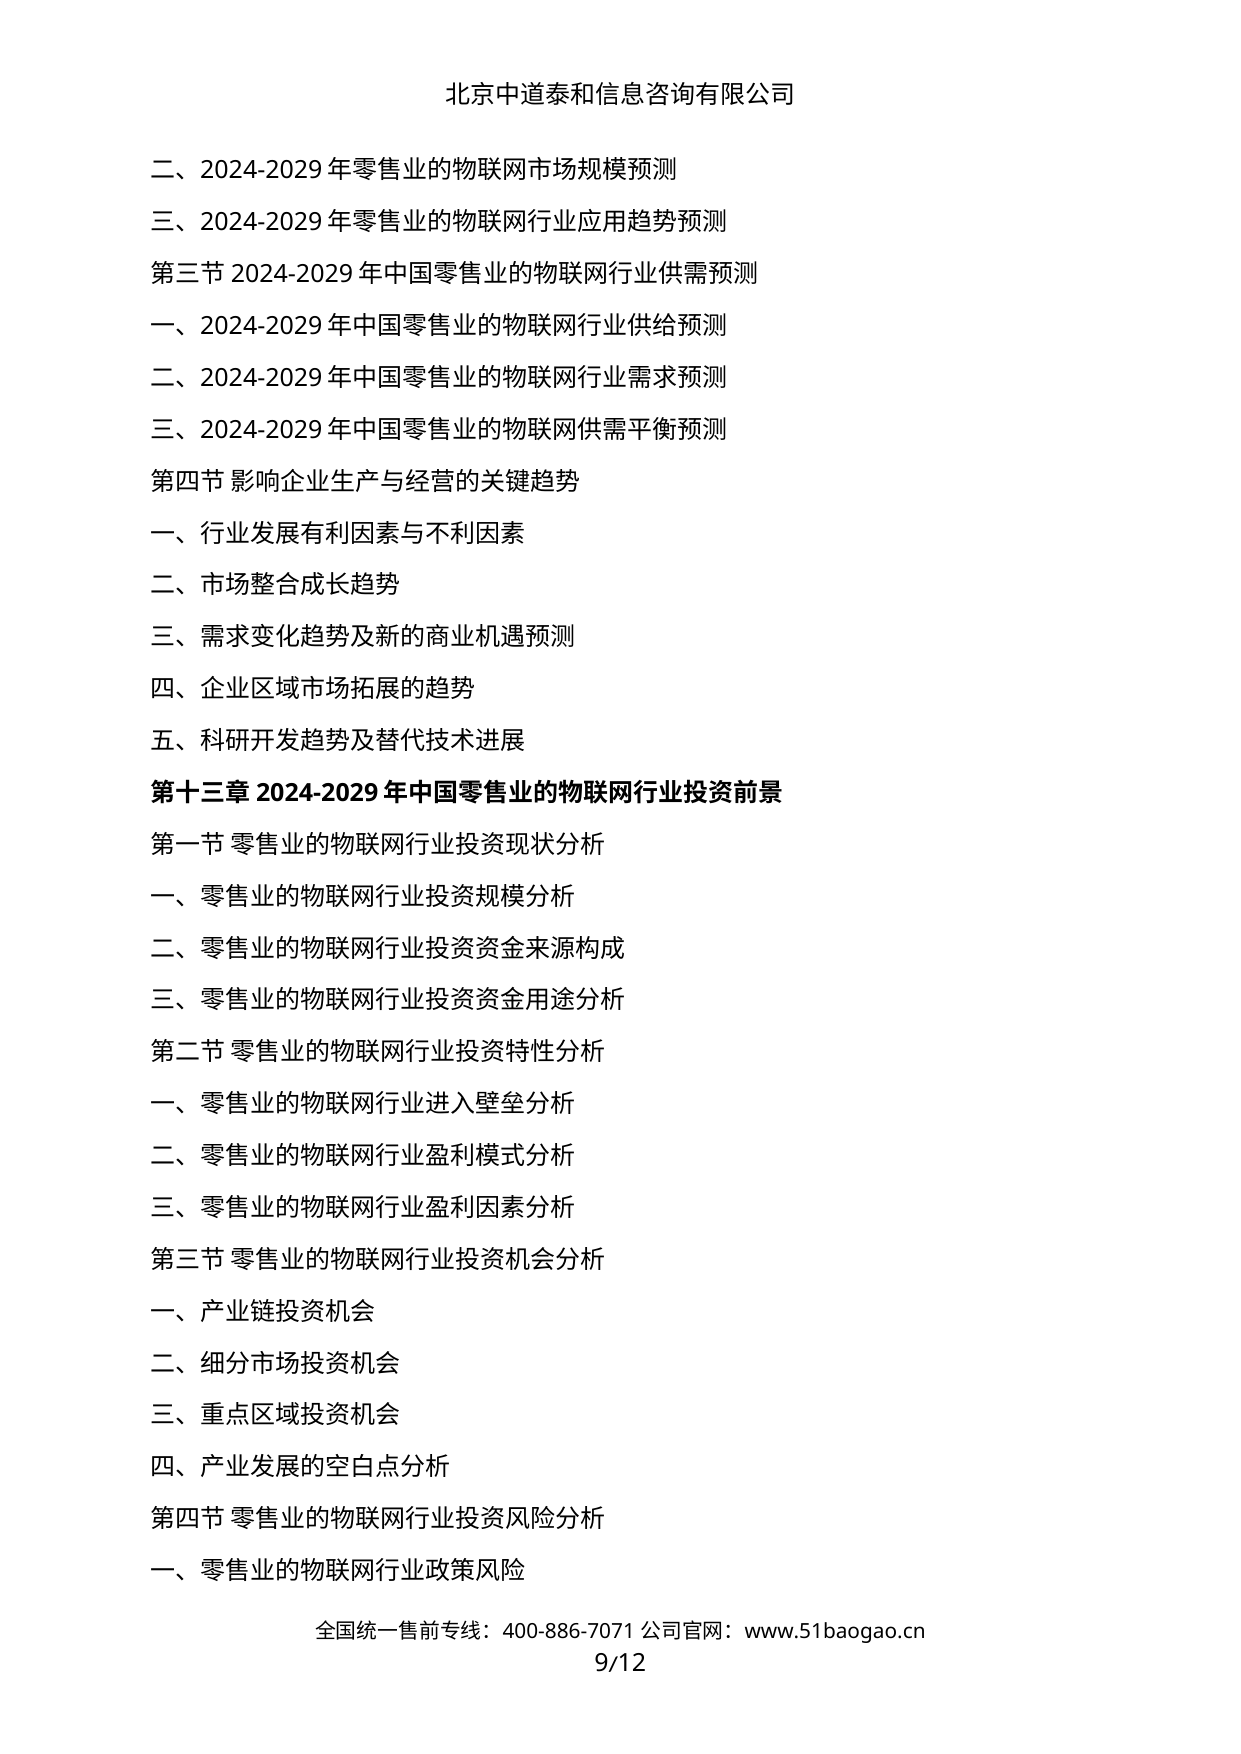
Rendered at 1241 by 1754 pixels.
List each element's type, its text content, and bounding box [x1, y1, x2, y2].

text 第三节 2024-2029年中国零售业的物联网行业供需预测 [150, 254, 1090, 290]
text 二、零售业的物联网行业投资资金来源构成 [150, 928, 1090, 964]
text 一、零售业的物联网行业进入壁垒分析 [150, 1084, 1090, 1120]
text 第一节 零售业的物联网行业投资现状分析 [150, 824, 1090, 861]
text 第三节 零售业的物联网行业投资机会分析 [150, 1239, 1090, 1276]
text 一、零售业的物联网行业投资规模分析 [150, 876, 1090, 912]
text 四、产业发展的空白点分析 [150, 1447, 1090, 1483]
text 二、2024-2029年中国零售业的物联网行业需求预测 [150, 357, 1090, 394]
text 三、零售业的物联网行业盈利因素分析 [150, 1187, 1090, 1224]
text 第十三章 2024-2029年中国零售业的物联网行业投资前景 [150, 772, 1090, 809]
text 一、2024-2029年中国零售业的物联网行业供给预测 [150, 306, 1090, 342]
text 五、科研开发趋势及替代技术进展 [150, 721, 1090, 757]
text 二、市场整合成长趋势 [150, 565, 1090, 601]
text 三、2024-2029年中国零售业的物联网供需平衡预测 [150, 409, 1090, 446]
text 二、零售业的物联网行业盈利模式分析 [150, 1136, 1090, 1172]
text 四、企业区域市场拓展的趋势 [150, 669, 1090, 705]
text 三、2024-2029年零售业的物联网行业应用趋势预测 [150, 202, 1090, 238]
text 二、细分市场投资机会 [150, 1343, 1090, 1379]
text 第四节 影响企业生产与经营的关键趋势 [150, 461, 1090, 497]
text 第二节 零售业的物联网行业投资特性分析 [150, 1032, 1090, 1068]
text 一、产业链投资机会 [150, 1291, 1090, 1327]
text 二、2024-2029年零售业的物联网市场规模预测 [150, 150, 1090, 186]
text 一、零售业的物联网行业政策风险 [150, 1551, 1090, 1587]
text 一、行业发展有利因素与不利因素 [150, 513, 1090, 549]
text 三、重点区域投资机会 [150, 1395, 1090, 1431]
text 第四节 零售业的物联网行业投资风险分析 [150, 1499, 1090, 1535]
text 三、需求变化趋势及新的商业机遇预测 [150, 617, 1090, 653]
text 三、零售业的物联网行业投资资金用途分析 [150, 980, 1090, 1016]
